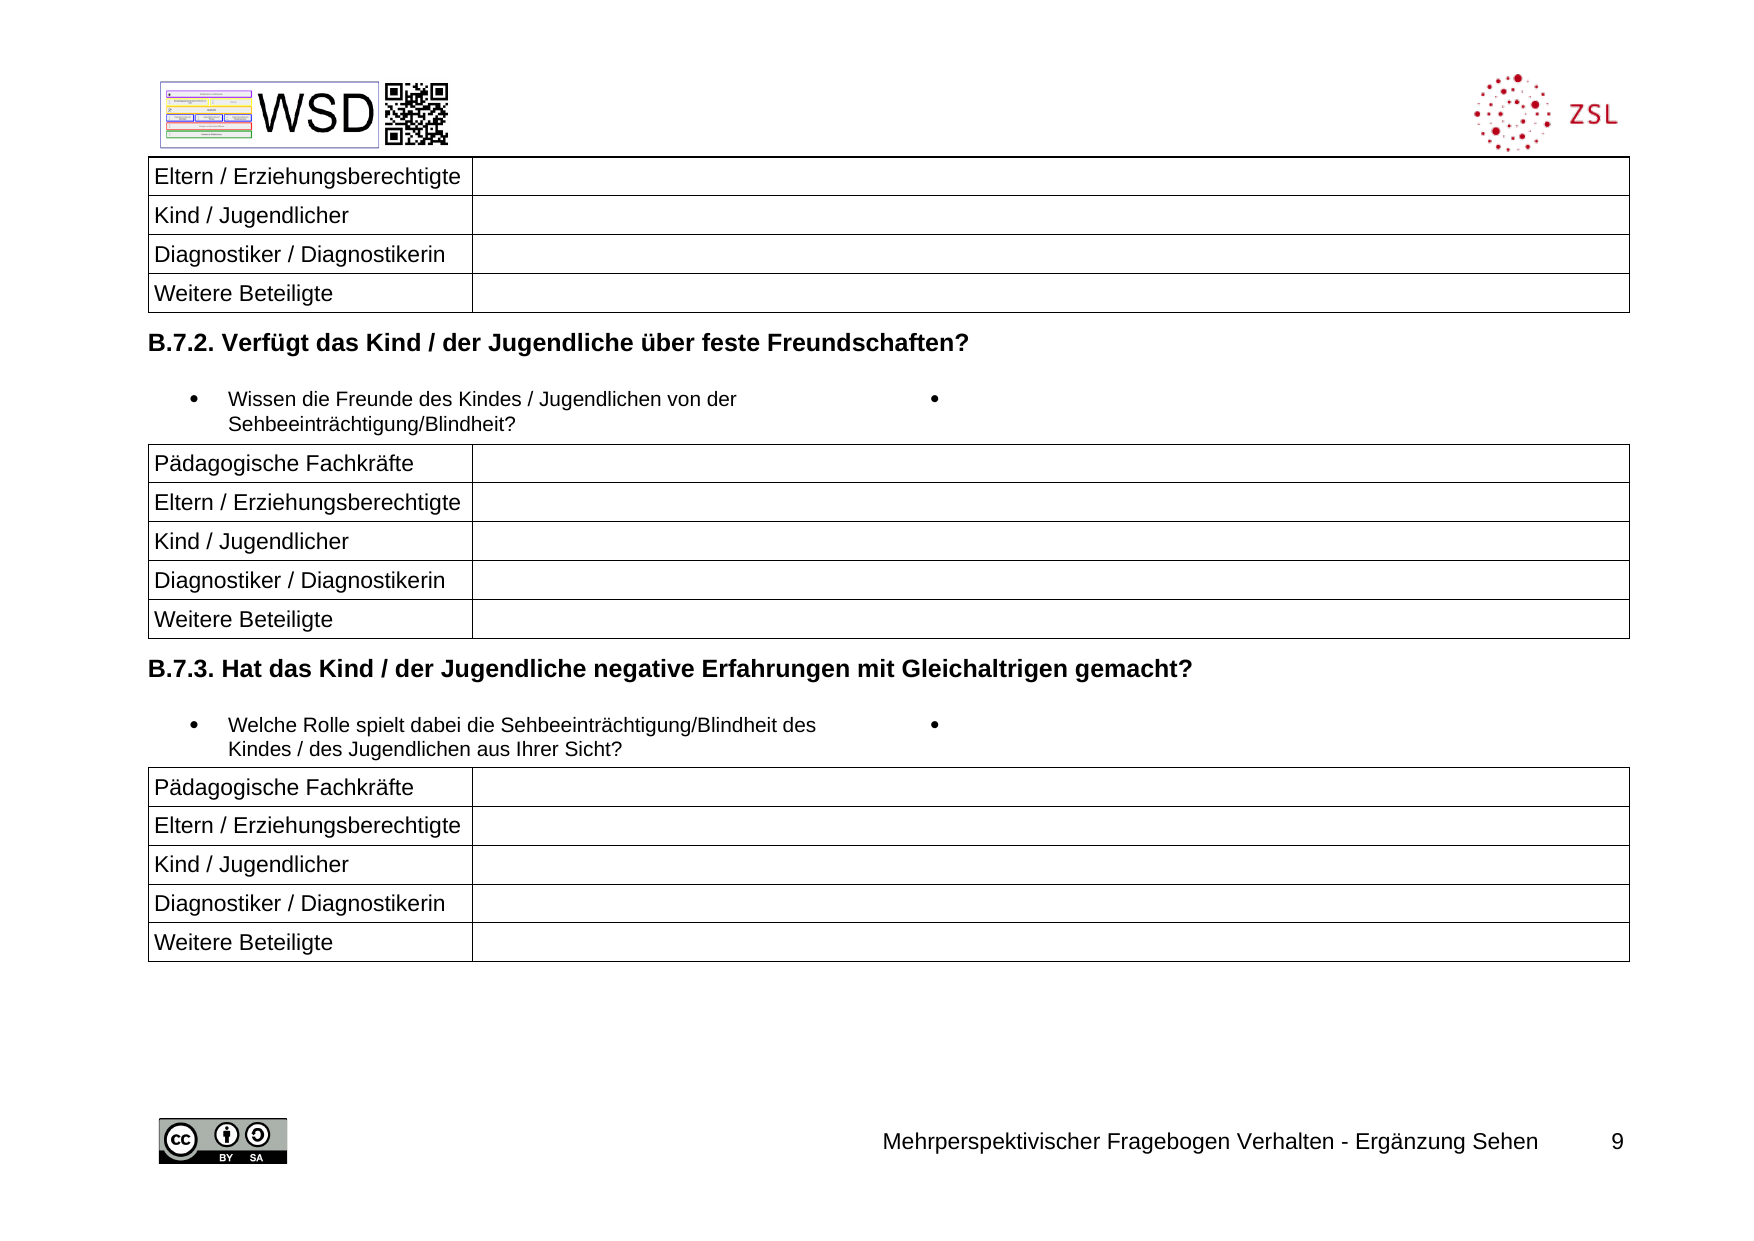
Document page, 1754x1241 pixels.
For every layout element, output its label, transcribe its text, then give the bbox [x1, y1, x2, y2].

table_cell Weitere Beteiligte [149, 274, 472, 312]
table_cell [473, 846, 1629, 883]
table_cell [473, 923, 1629, 961]
picture [1472, 73, 1620, 154]
table_cell Eltern / Erziehungsberechtigte [149, 483, 472, 521]
table_header [473, 445, 1629, 482]
table_cell [473, 158, 1629, 195]
subtitle Verfügt das Kind / der Jugendliche über feste Freundschaften? [148, 328, 1636, 357]
table_cell Weitere Beteiligte [149, 600, 472, 638]
table_header [888, 382, 1628, 441]
table_cell Weitere Beteiligte [149, 923, 472, 961]
table_cell [473, 807, 1629, 844]
table_cell [473, 196, 1629, 234]
table_cell Kind / Jugendlicher [149, 846, 472, 883]
table_cell [473, 561, 1629, 599]
table_header Welche Rolle spielt dabei die Sehbeeinträchtigung/Blindheit des Kindes / des Jugendlichen aus Ihrer Sicht? [147, 708, 888, 767]
table_cell Eltern / Erziehungsberechtigte [149, 158, 472, 195]
table_cell Kind / Jugendlicher [149, 196, 472, 234]
picture [158, 1118, 288, 1164]
table_cell [473, 600, 1629, 638]
table_cell Diagnostiker / Diagnostikerin [149, 561, 472, 599]
table_header [888, 708, 1628, 767]
table_cell Eltern / Erziehungsberechtigte [149, 807, 472, 844]
table_cell Diagnostiker / Diagnostikerin [149, 235, 472, 273]
table_cell [473, 885, 1629, 922]
table_header Wissen die Freunde des Kindes / Jugendlichen von der Sehbeeinträchtigung/Blindheit? [147, 382, 888, 441]
subtitle Hat das Kind / der Jugendliche negative Erfahrungen mit Gleichaltrigen gemacht? [148, 654, 1636, 682]
table_header Pädagogische Fachkräfte [149, 768, 472, 806]
table_cell Diagnostiker / Diagnostikerin [149, 885, 472, 922]
table_header [473, 768, 1629, 806]
table_cell [473, 522, 1629, 560]
picture [158, 78, 453, 150]
table_cell [473, 483, 1629, 521]
table_header Pädagogische Fachkräfte [149, 445, 472, 482]
table_cell Kind / Jugendlicher [149, 522, 472, 560]
table_cell [473, 274, 1629, 312]
table_cell [473, 235, 1629, 273]
